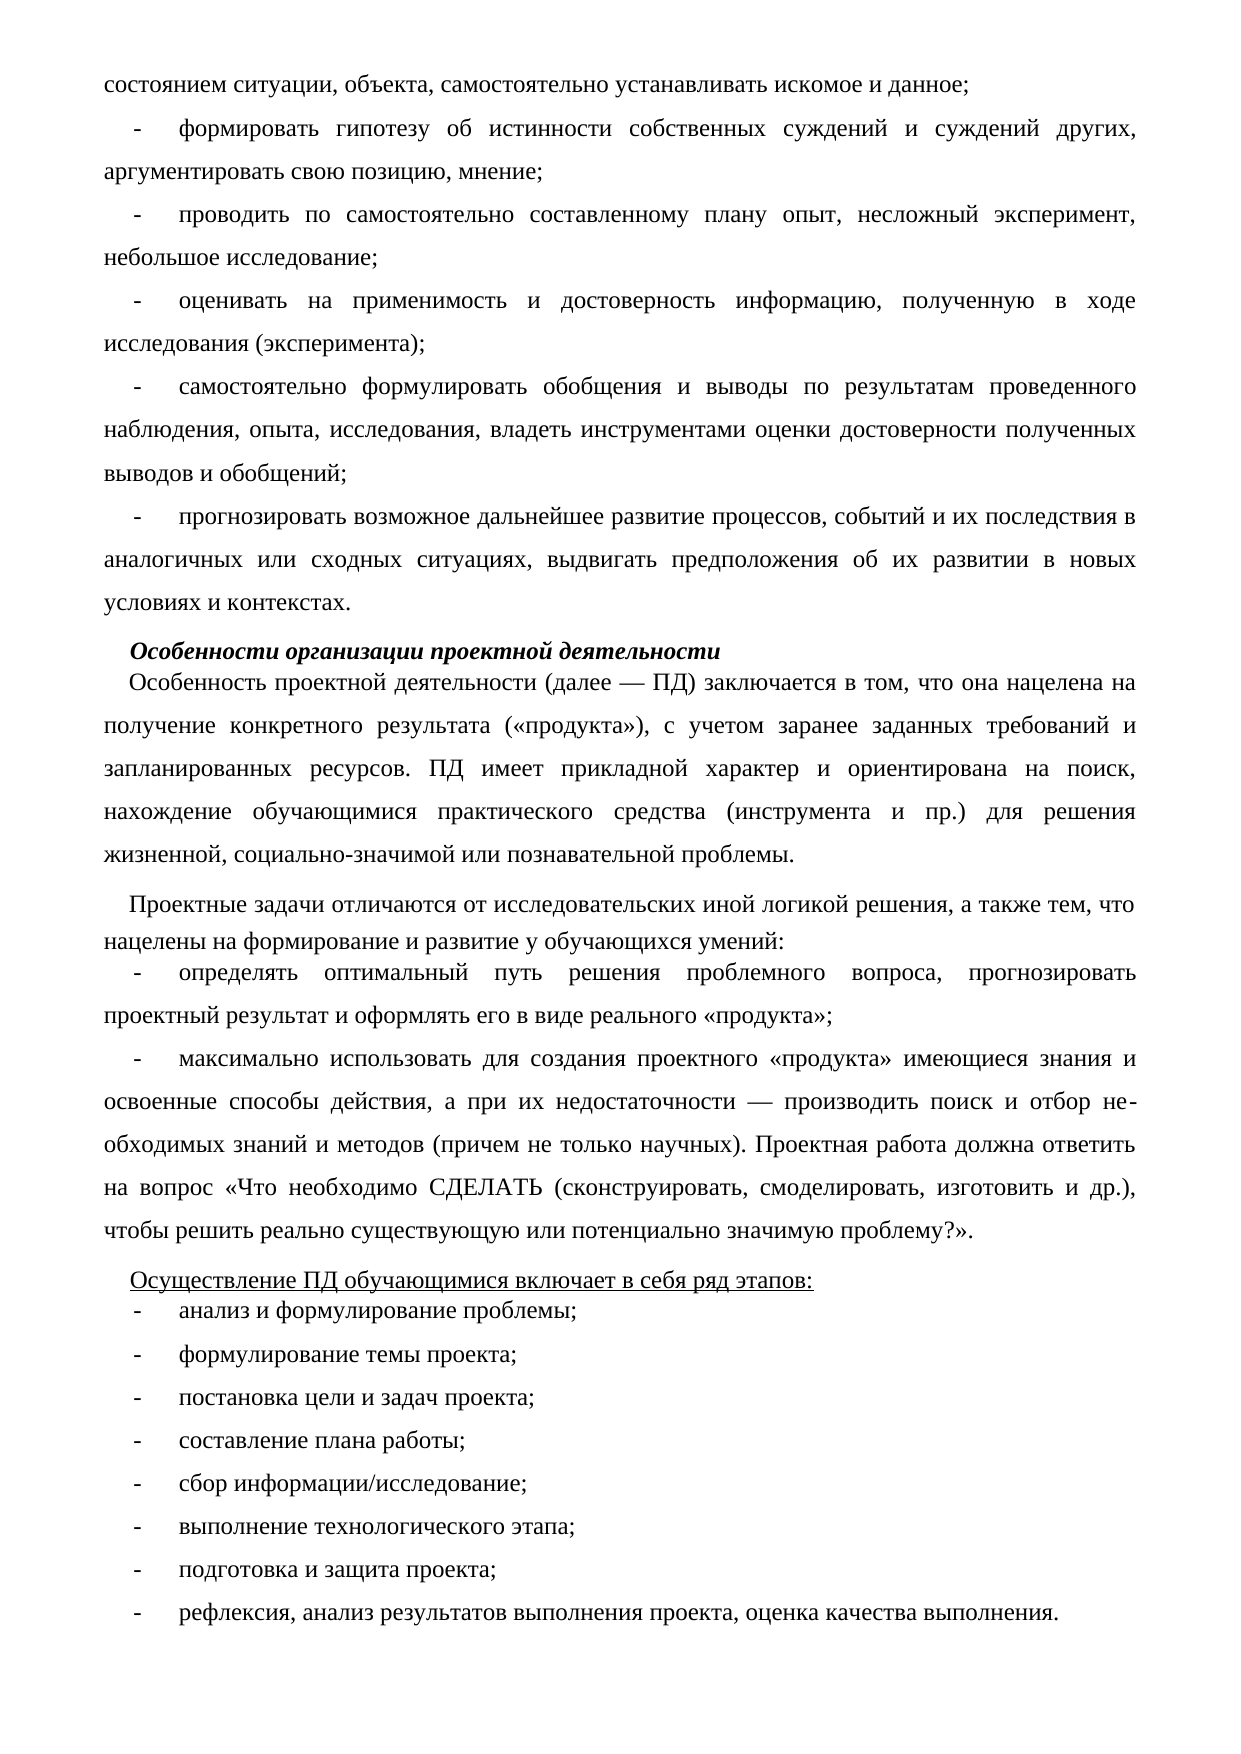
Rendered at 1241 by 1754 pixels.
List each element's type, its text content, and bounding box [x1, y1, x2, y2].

list рефлексия, анализ результатов выполнения проекта, оценка качества выполнения. [103, 1597, 1137, 1626]
list формировать гипотезу об истинности собственных суждений и суждений других, аргументировать свою позицию, мнение; [103, 113, 1137, 184]
list выполнение технологического этапа; [103, 1511, 1137, 1540]
list определять оптимальный путь решения проблемного вопроса, прогнозировать проектный результат и оформлять его в виде реального «продукта»; [103, 957, 1137, 1028]
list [103, 69, 1137, 98]
list формулирование темы проекта; [103, 1339, 1137, 1367]
text Особенность проектной деятельности (далее — ПД) заключается в том, что она нацелена на получение конкретного результата («продукта»), с учетом заранее заданных требований и запланированных ресурсов. ПД имеет прикладной характер и ориентирована на поиск, нахождение обучающимися практического средства (инструмента и пр.) для решения жизненной, социально-значимой или познавательной проблемы. [103, 667, 1137, 868]
list подготовка и защита проекта; [103, 1554, 1137, 1583]
text Осуществление ПД обучающимися включает в себя ряд этапов: [129, 1258, 1137, 1296]
list составление плана работы; [103, 1425, 1137, 1454]
list прогнозировать возможное дальнейшее развитие процессов, событий и их последствия в аналогичных или сходных ситуациях, выдвигать предположения об их развитии в новых условиях и контекстах. [103, 501, 1137, 616]
text Особенности организации проектной деятельности [103, 630, 1137, 667]
list проводить по самостоятельно составленному плану опыт, несложный эксперимент, небольшое исследование; [103, 199, 1137, 271]
list сбор информации/исследование; [103, 1468, 1137, 1497]
list анализ и формулирование проблемы; [103, 1296, 1137, 1324]
list постановка цели и задач проекта; [103, 1382, 1137, 1411]
list самостоятельно формулировать обобщения и выводы по результатам проведенного наблюдения, опыта, исследования, владеть инструментами оценки достоверности полученных выводов и обобщений; [103, 371, 1137, 486]
list максимально использовать для создания проектного «продукта» имеющиеся знания и освоенные способы действия, а при их недостаточности — производить поиск и отбор необходимых знаний и методов (причем не только научных). Проектная работа должна ответить на вопрос «Что необходимо СДЕЛАТЬ (сконструировать, смоделировать, изготовить и др.), чтобы решить реально существующую или потенциально значимую проблему?». [103, 1043, 1137, 1244]
text Проектные задачи отличаются от исследовательских иной логикой решения, а также тем, что нацелены на формирование и развитие у обучающихся умений: [103, 883, 1136, 957]
list оценивать на применимость и достоверность информацию, полученную в ходе исследования (эксперимента); [103, 285, 1137, 357]
